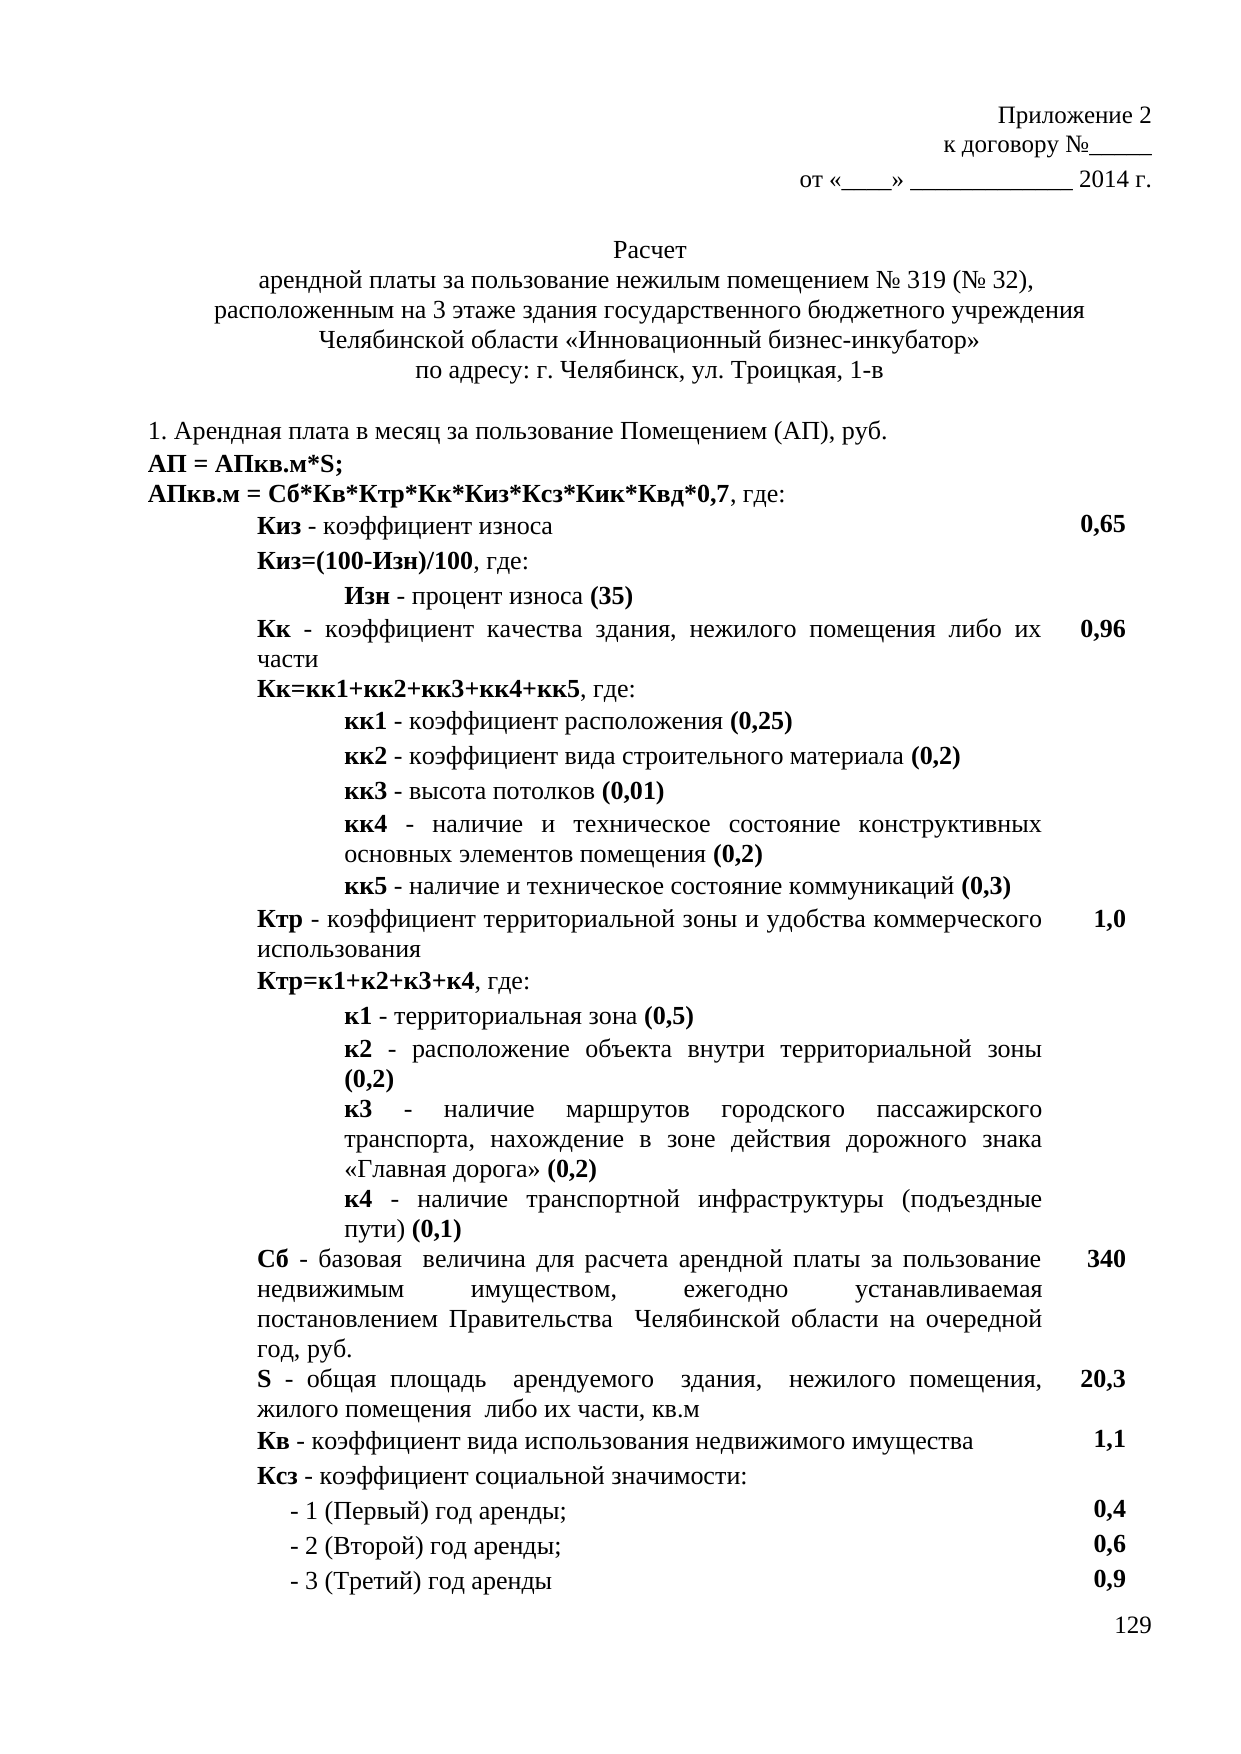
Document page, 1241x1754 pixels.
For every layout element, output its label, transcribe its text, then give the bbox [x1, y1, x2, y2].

text арендной платы за пользование нежилым помещением № 319 (№ 32), расположенным на 3 этаже здания государственного бюджетного учреждения Челябинской области «Инновационный бизнес-инкубатор» [148, 264, 1152, 354]
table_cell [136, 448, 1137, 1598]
text к договору №_____ [148, 129, 1152, 158]
text от «____» _____________ 2014 г. [148, 164, 1152, 193]
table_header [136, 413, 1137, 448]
text Расчет [148, 234, 1152, 264]
text Приложение 2 [148, 100, 1152, 129]
text по адресу: г. Челябинск, ул. Троицкая, 1-в [148, 354, 1152, 413]
